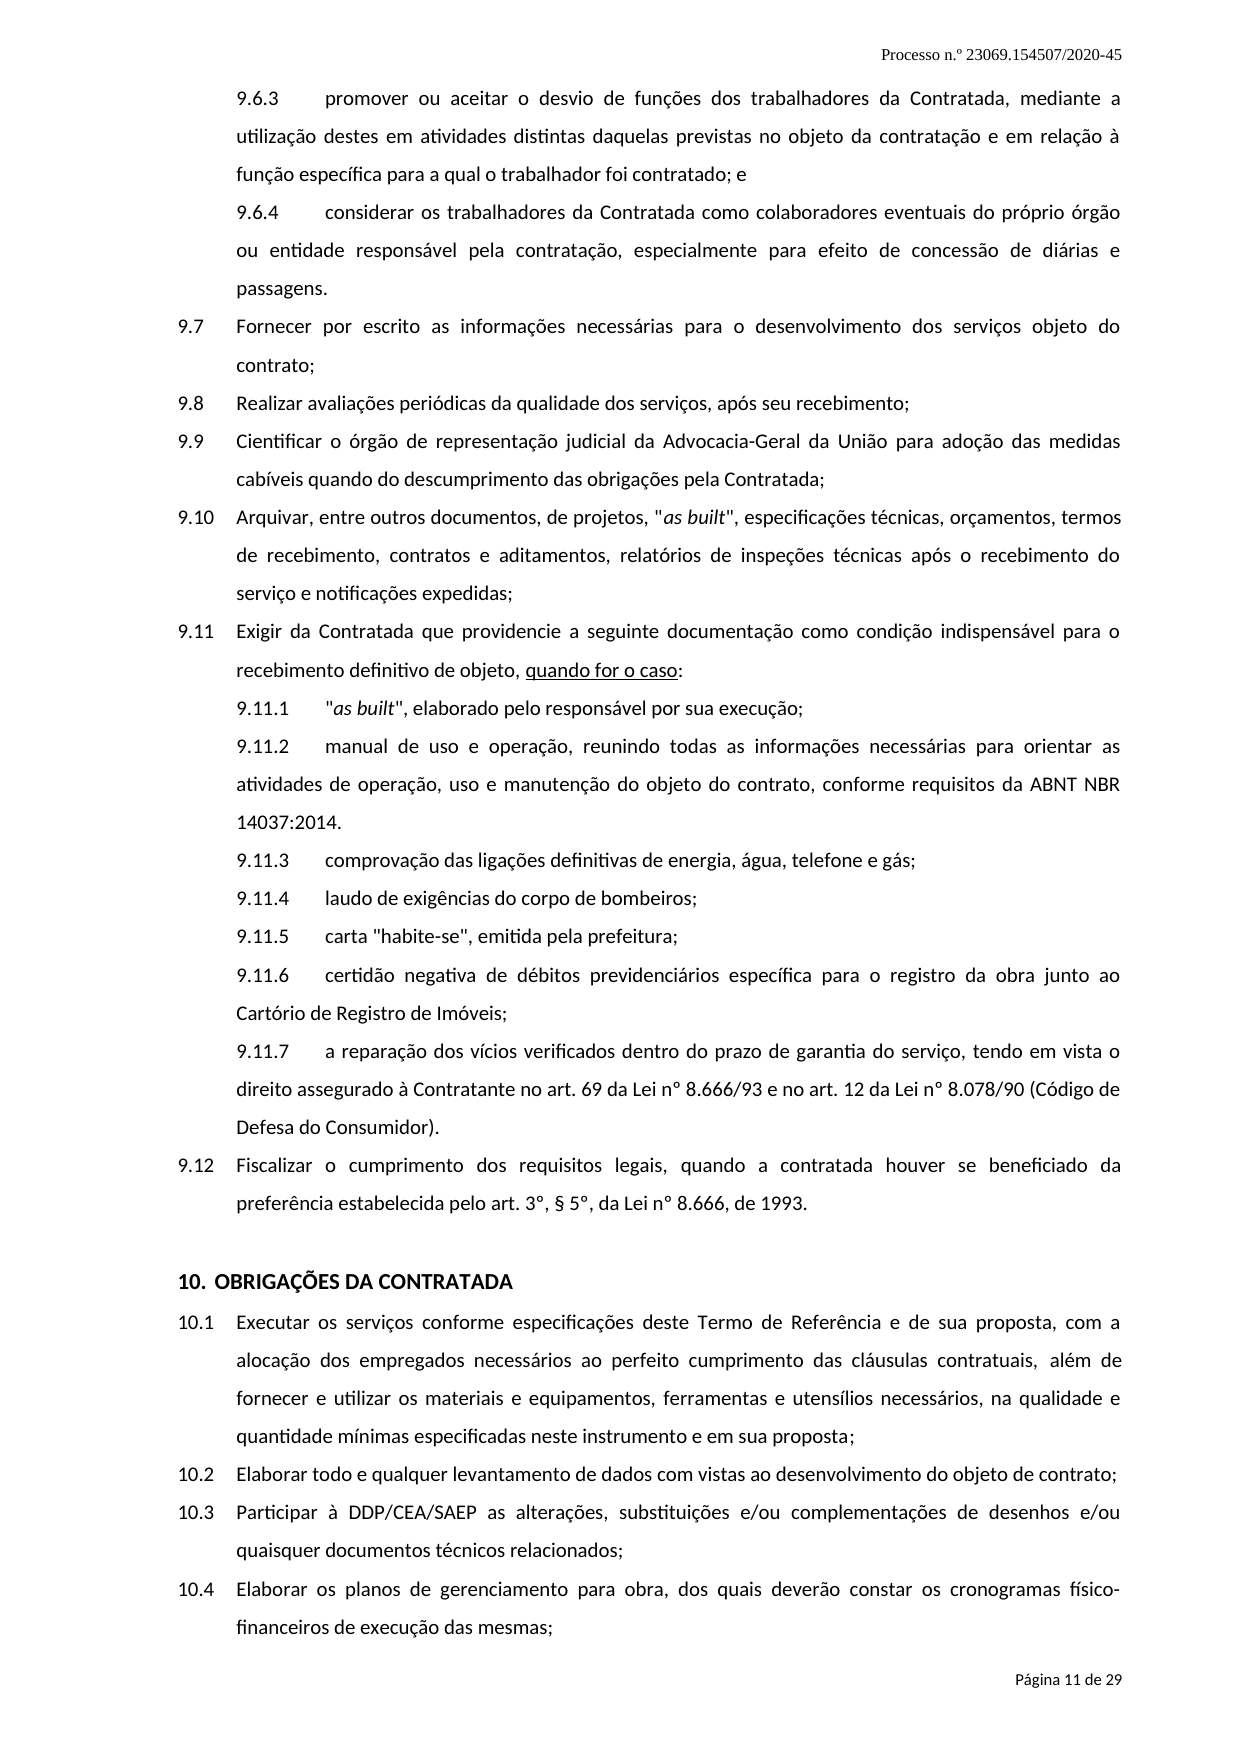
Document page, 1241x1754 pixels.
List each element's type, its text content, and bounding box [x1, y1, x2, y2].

list comprovação das ligações definitivas de energia, água, telefone e gás; [236, 847, 1122, 873]
list Exigir da Contratada que providencie a seguinte documentação como condição indispensável para o recebimento definitivo de objeto, quando for o caso: [177, 619, 1122, 682]
list Cientificar o órgão de representação judicial da Advocacia-Geral da União para adoção das medidas cabíveis quando do descumprimento das obrigações pela Contratada; [177, 428, 1122, 492]
list manual de uso e operação, reunindo todas as informações necessárias para orientar as atividades de operação, uso e manutenção do objeto do contrato, conforme requisitos da ABNT NBR 14037:2014. [236, 733, 1122, 835]
list certidão negativa de débitos previdenciários específica para o registro da obra junto ao Cartório de Registro de Imóveis; [236, 962, 1122, 1025]
list Participar à DDP/CEA/SAEP as alterações, substituições e/ou complementações de desenhos e/ou quaisquer documentos técnicos relacionados; [177, 1499, 1122, 1563]
list a reparação dos vícios verificados dentro do prazo de garantia do serviço, tendo em vista o direito assegurado à Contratante no art. 69 da Lei nº 8.666/93 e no art. 12 da Lei nº 8.078/90 (Código de Defesa do Consumidor). [236, 1038, 1122, 1140]
list promover ou aceitar o desvio de funções dos trabalhadores da Contratada, mediante a utilização destes em atividades distintas daquelas previstas no objeto da contratação e em relação à função específica para a qual o trabalhador foi contratado; e [236, 85, 1122, 187]
list Fornecer por escrito as informações necessárias para o desenvolvimento dos serviços objeto do contrato; [177, 314, 1122, 377]
list Fiscalizar o cumprimento dos requisitos legais, quando a contratada houver se beneficiado da preferência estabelecida pelo art. 3º, § 5º, da Lei nº 8.666, de 1993. [177, 1152, 1122, 1216]
list Arquivar, entre outros documentos, de projetos, "as built", especificações técnicas, orçamentos, termos de recebimento, contratos e aditamentos, relatórios de inspeções técnicas após o recebimento do serviço e notificações expedidas; [177, 504, 1122, 606]
list laudo de exigências do corpo de bombeiros; [236, 886, 1122, 911]
list considerar os trabalhadores da Contratada como colaboradores eventuais do próprio órgão ou entidade responsável pela contratação, especialmente para efeito de concessão de diárias e passagens. [236, 199, 1122, 301]
list "as built", elaborado pelo responsável por sua execução; [236, 695, 1122, 720]
list Elaborar todo e qualquer levantamento de dados com vistas ao desenvolvimento do objeto de contrato; [177, 1461, 1122, 1487]
subtitle OBRIGAÇÕES DA CONTRATADA [177, 1267, 1122, 1295]
list carta "habite-se", emitida pela prefeitura; [236, 924, 1122, 949]
list Elaborar os planos de gerenciamento para obra, dos quais deverão constar os cronogramas físico-financeiros de execução das mesmas; [177, 1576, 1122, 1639]
list Executar os serviços conforme especificações deste Termo de Referência e de sua proposta, com a alocação dos empregados necessários ao perfeito cumprimento das cláusulas contratuais, além de fornecer e utilizar os materiais e equipamentos, ferramentas e utensílios necessários, na qualidade e quantidade mínimas especificadas neste instrumento e em sua proposta; [177, 1309, 1122, 1449]
list Realizar avaliações periódicas da qualidade dos serviços, após seu recebimento; [177, 390, 1122, 415]
